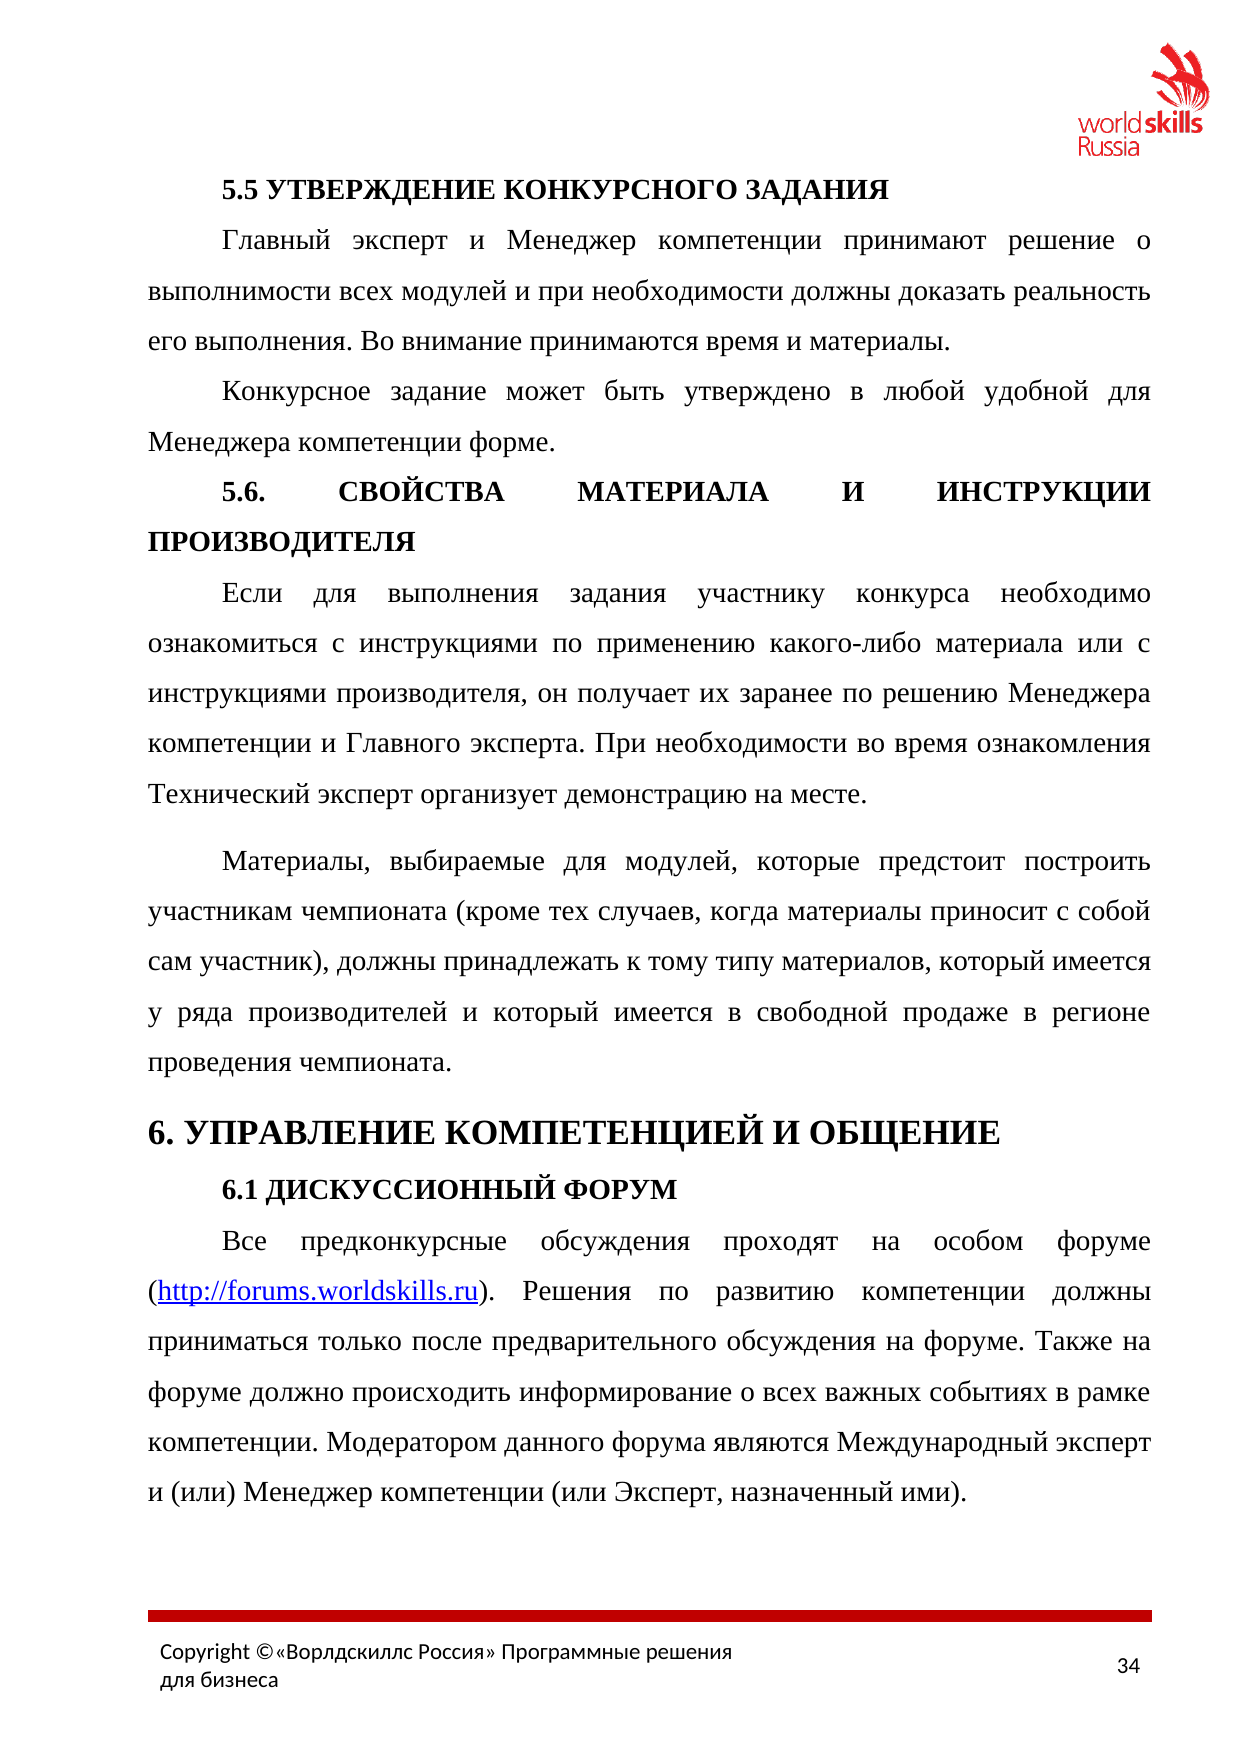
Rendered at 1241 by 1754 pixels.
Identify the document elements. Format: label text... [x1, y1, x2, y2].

text Конкурсное задание может быть утверждено в любой удобной для Менеджера компетенции форме. [148, 373, 1152, 457]
text Материалы, выбираемые для модулей, которые предстоит построить участникам чемпионата (кроме тех случаев, когда материалы приносит с собой сам участник), должны принадлежать к тому типу материалов, который имеется у ряда производителей и который имеется в свободной продаже в регионе проведения чемпионата. [148, 843, 1152, 1078]
text 5.6. СВОЙСТВА МАТЕРИАЛА И ИНСТРУКЦИИ ПРОИЗВОДИТЕЛЯ [148, 474, 1152, 558]
text 6.1 ДИСКУССИОННЫЙ ФОРУМ [148, 1172, 1152, 1206]
text Все предконкурсные обсуждения проходят на особом форуме (http://forums.worldskills.ru). Решения по развитию компетенции должны приниматься только после предварительного обсуждения на форуме. Также на форуме должно происходить информирование о всех важных событиях в рамке компетенции. Модератором данного форума являются Международный эксперт и (или) Менеджер компетенции (или Эксперт, назначенный ими). [148, 1223, 1152, 1508]
text 6. УПРАВЛЕНИЕ КОМПЕТЕНЦИЕЙ И ОБЩЕНИЕ [148, 1111, 1152, 1152]
text Если для выполнения задания участнику конкурса необходимо ознакомиться с инструкциями по применению какого-либо материала или с инструкциями производителя, он получает их заранее по решению Менеджера компетенции и Главного эксперта. При необходимости во время ознакомления Технический эксперт организует демонстрацию на месте. [148, 575, 1152, 809]
text 5.5 УТВЕРЖДЕНИЕ КОНКУРСНОГО ЗАДАНИЯ [148, 118, 1152, 206]
text Главный эксперт и Менеджер компетенции принимают решение о выполнимости всех модулей и при необходимости должны доказать реальность его выполнения. Во внимание принимаются время и материалы. [148, 222, 1152, 357]
picture [1078, 42, 1235, 156]
